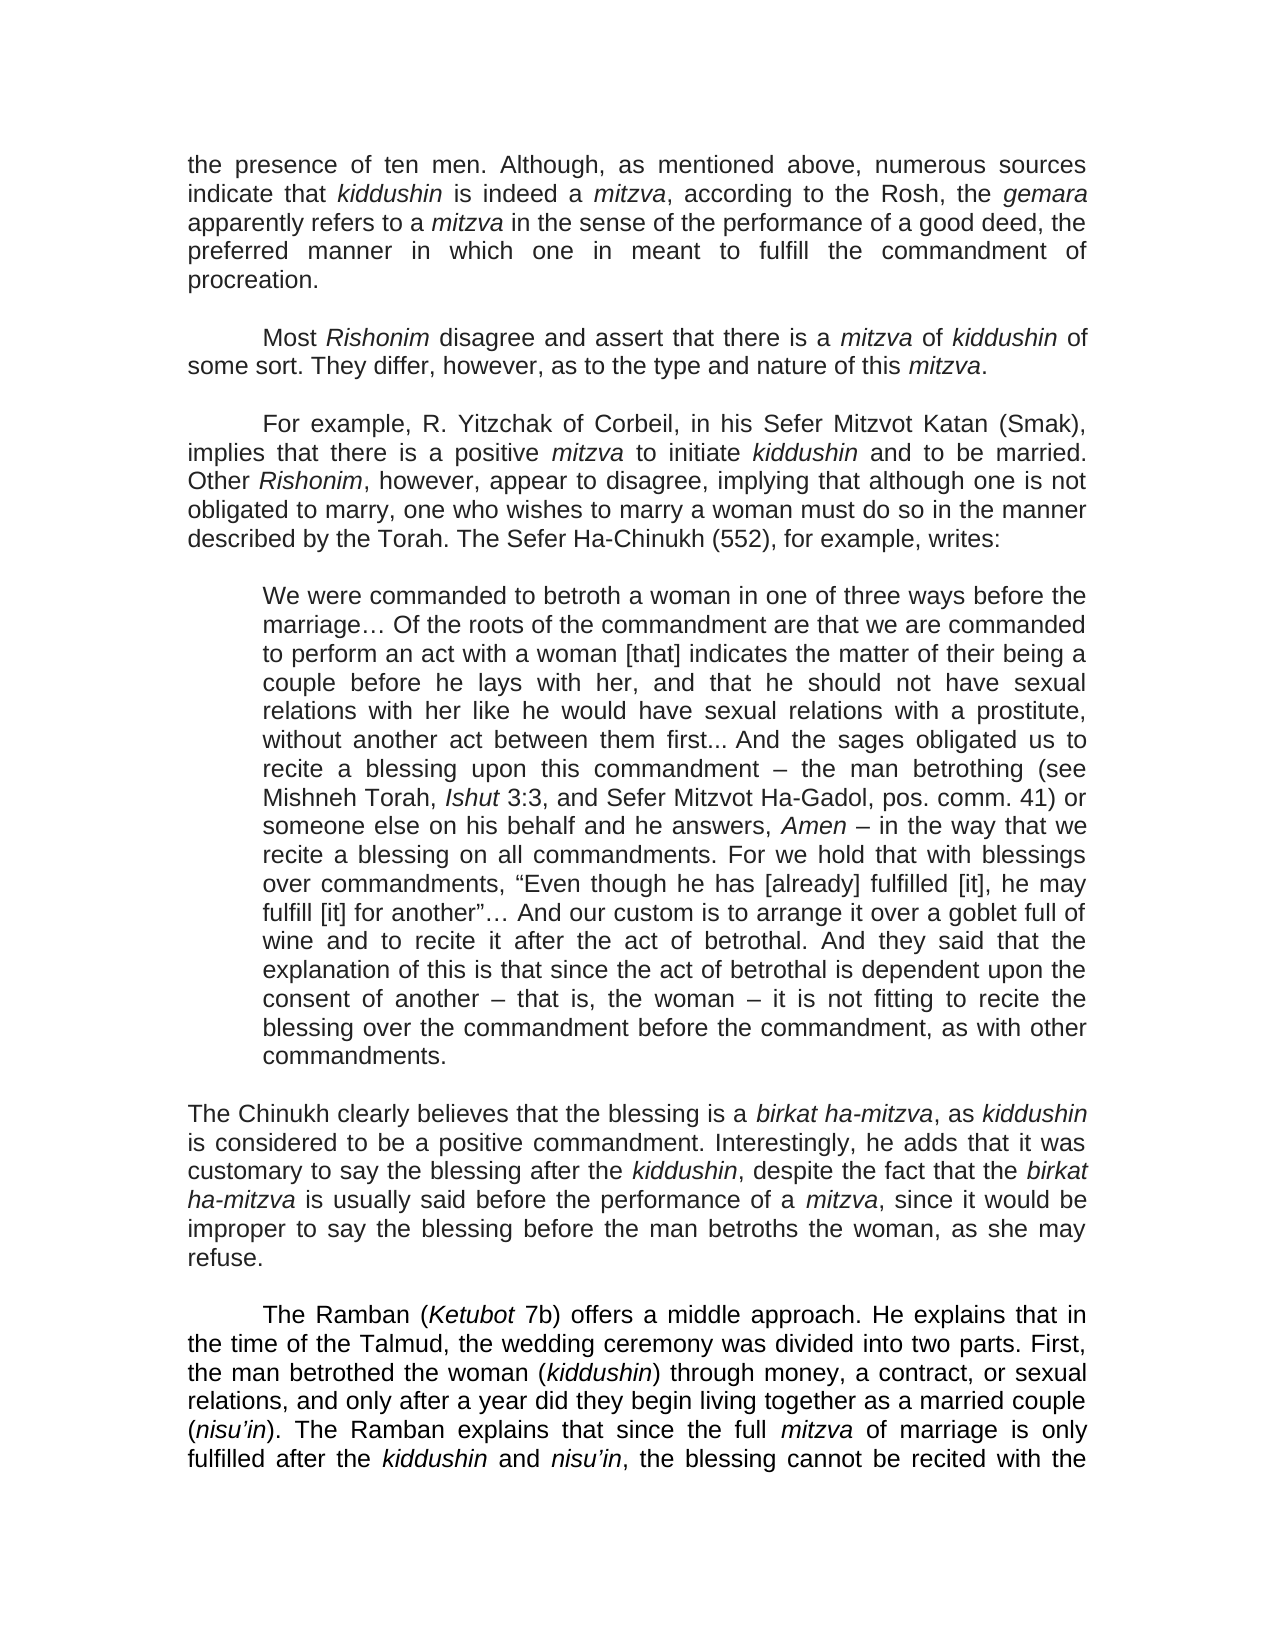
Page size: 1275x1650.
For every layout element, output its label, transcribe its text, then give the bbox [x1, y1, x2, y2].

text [187, 1300, 1088, 1472]
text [187, 150, 1088, 294]
text We were commanded to betroth a woman in one of three ways before the marriage… Of the roots of the commandment are that we are commanded to perform an act with a woman [that] indicates the matter of their being a couple before he lays with her, and that he should not have sexual relations with her like he would have sexual relations with a prostitute, without another act between them first... And the sages obligated us to recite a blessing upon this commandment – the man betrothing (see Mishneh Torah, Ishut 3:3, and Sefer Mitzvot Ha-Gadol, pos. comm. 41) or someone else on his behalf and he answers, Amen – in the way that we recite a blessing on all commandments. For we hold that with blessings over commandments, “Even though he has [already] fulfilled [it], he may fulfill [it] for another”… And our custom is to arrange it over a goblet full of wine and to recite it after the act of betrothal. And they said that the explanation of this is that since the act of betrothal is dependent upon the consent of another – that is, the woman – it is not fitting to recite the blessing over the commandment before the commandment, as with other commandments. [262, 581, 1088, 1070]
text The Chinukh clearly believes that the blessing is a birkat ha-mitzva, as kiddushin is considered to be a positive commandment. Interestingly, he adds that it was customary to say the blessing after the kiddushin, despite the fact that the birkat ha-mitzva is usually said before the performance of a mitzva, since it would be improper to say the blessing before the man betroths the woman, as she may refuse. [187, 1099, 1088, 1271]
text Most Rishonim disagree and assert that there is a mitzva of kiddushin of some sort. They differ, however, as to the type and nature of this mitzva. [187, 322, 1088, 380]
text For example, R. Yitzchak of Corbeil, in his Sefer Mitzvot Katan (Smak), implies that there is a positive mitzva to initiate kiddushin and to be married. Other Rishonim, however, appear to disagree, implying that although one is not obligated to marry, one who wishes to marry a woman must do so in the manner described by the Torah. The Sefer Ha-Chinukh (552), for example, writes: [187, 409, 1088, 552]
